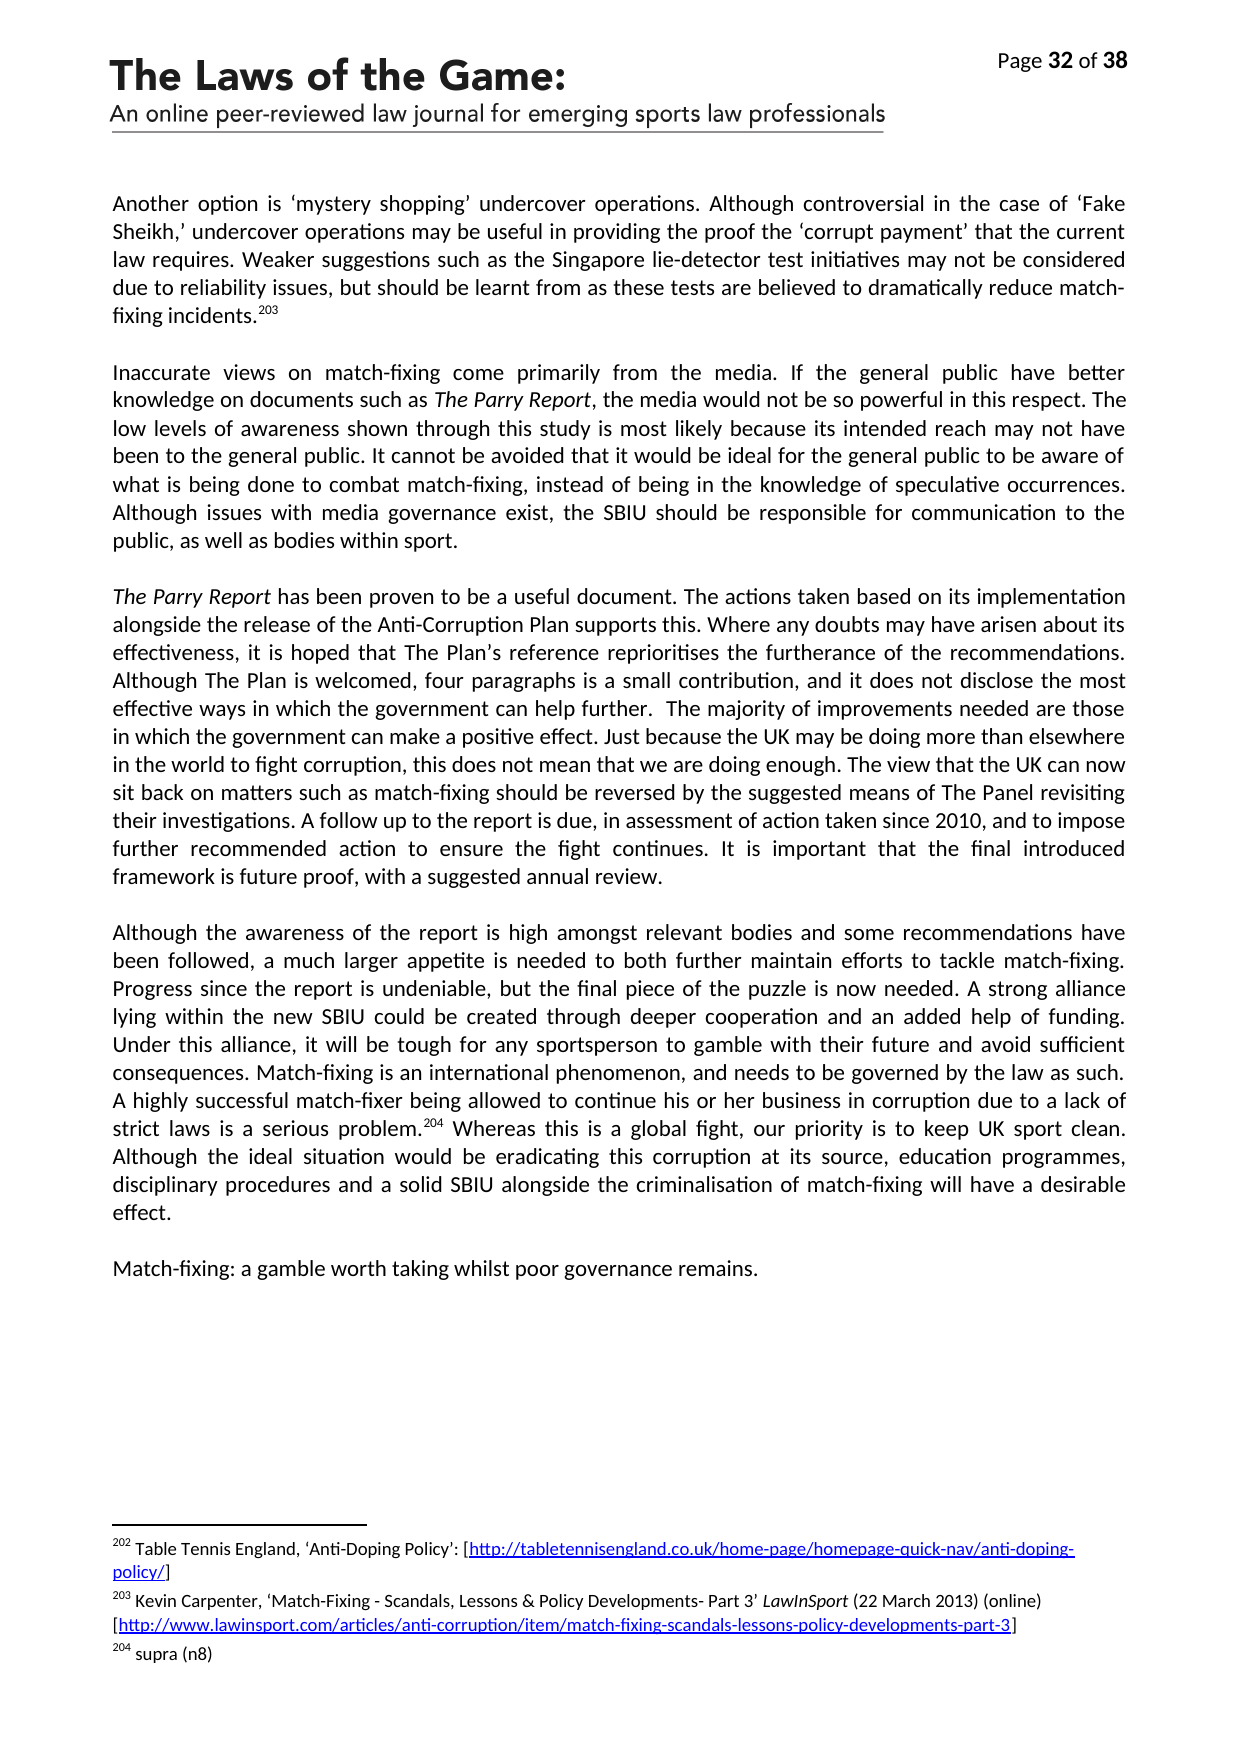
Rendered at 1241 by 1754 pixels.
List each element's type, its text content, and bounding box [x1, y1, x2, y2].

picture [0, 41, 1236, 160]
text Another option is ‘mystery shopping’ undercover operations. Although controversial in the case of ‘Fake Sheikh,’ undercover operations may be useful in providing the proof the ‘corrupt payment’ that the current law requires. Weaker suggestions such as the Singapore lie-detector test initiatives may not be considered due to reliability issues, but should be learnt from as these tests are believed to dramatically reduce match-fixing incidents. [112, 189, 1128, 329]
text Inaccurate views on match-fixing come primarily from the media. If the general public have better knowledge on documents such as The Parry Report, the media would not be so powerful in this respect. The low levels of awareness shown through this study is most likely because its intended reach may not have been to the general public. It cannot be avoided that it would be ideal for the general public to be aware of what is being done to combat match-fixing, instead of being in the knowledge of speculative occurrences. Although issues with media governance exist, the SBIU should be responsible for communication to the public, as well as bodies within sport. [112, 358, 1128, 554]
text Although the awareness of the report is high amongst relevant bodies and some recommendations have been followed, a much larger appetite is needed to both further maintain efforts to tackle match-fixing. Progress since the report is undeniable, but the final piece of the puzzle is now needed. A strong alliance lying within the new SBIU could be created through deeper cooperation and an added help of funding. Under this alliance, it will be tough for any sportsperson to gamble with their future and avoid sufficient consequences. Match-fixing is an international phenomenon, and needs to be governed by the law as such. A highly successful match-fixer being allowed to continue his or her business in corruption due to a lack of strict laws is a serious problem. Whereas this is a global fight, our priority is to keep UK sport clean. Although the ideal situation would be eradicating this corruption at its source, education programmes, disciplinary procedures and a solid SBIU alongside the criminalisation of match-fixing will have a desirable effect. [112, 918, 1128, 1226]
text The Parry Report has been proven to be a useful document. The actions taken based on its implementation alongside the release of the Anti-Corruption Plan supports this. Where any doubts may have arisen about its effectiveness, it is hoped that The Plan’s reference reprioritises the furtherance of the recommendations. Although The Plan is welcomed, four paragraphs is a small contribution, and it does not disclose the most effective ways in which the government can help further. The majority of improvements needed are those in which the government can make a positive effect. Just because the UK may be doing more than elsewhere in the world to fight corruption, this does not mean that we are doing enough. The view that the UK can now sit back on matters such as match-fixing should be reversed by the suggested means of The Panel revisiting their investigations. A follow up to the report is due, in assessment of action taken since 2010, and to impose further recommended action to ensure the fight continues. It is important that the final introduced framework is future proof, with a suggested annual review. [112, 582, 1128, 890]
text Match-fixing: a gamble worth taking whilst poor governance remains. [112, 1254, 1128, 1282]
